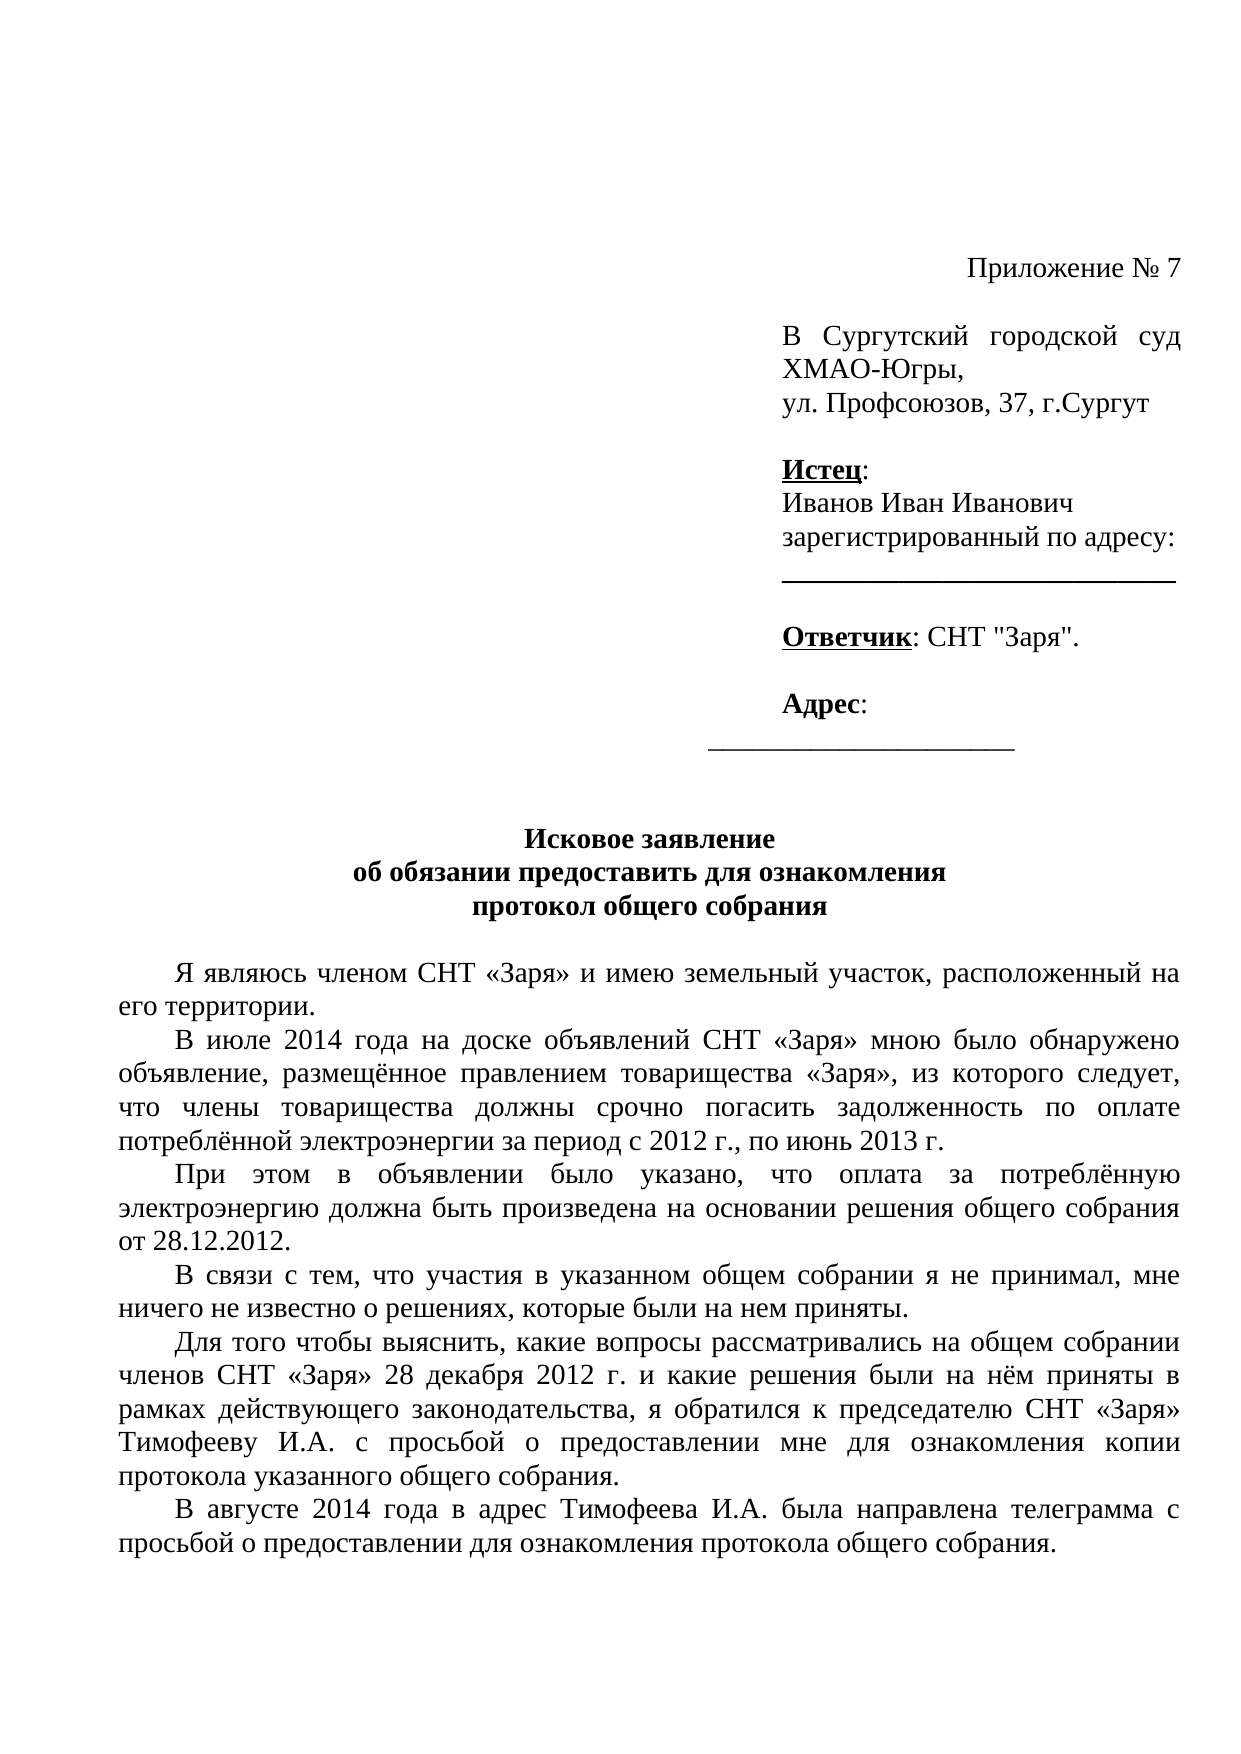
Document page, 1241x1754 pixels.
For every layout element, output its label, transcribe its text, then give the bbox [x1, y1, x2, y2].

text В связи с тем, что участия в указанном общем собрании я не принимал, мне ничего не известно о решениях, которые были на нем приняты. [118, 1257, 1181, 1324]
text Истец: [708, 452, 1181, 485]
text ул. Профсоюзов, 37, г.Сургут [118, 385, 1181, 418]
text Исковое заявление [118, 821, 1181, 854]
text Для того чтобы выяснить, какие вопросы рассматривались на общем собрании членов СНТ «Заря» 28 декабря 2012 г. и какие решения были на нём приняты в рамках действующего законодательства, я обратился к председателю СНТ «Заря» Тимофееву И.А. с просьбой о предоставлении мне для ознакомления копии протокола указанного общего собрания. [118, 1324, 1181, 1492]
text В июле 2014 года на доске объявлений СНТ «Заря» мною было обнаружено объявление, размещённое правлением товарищества «Заря», из которого следует, что члены товарищества должны срочно погасить задолженность по оплате потреблённой электроэнергии за период с 2012 г., по июнь 2013 г. [118, 1022, 1181, 1156]
text Я являюсь членом СНТ «Заря» и имею земельный участок, расположенный на его территории. [118, 955, 1181, 1022]
text При этом в объявлении было указано, что оплата за потреблённую электроэнергию должна быть произведена на основании решения общего собрания от 28.12.2012. [118, 1156, 1181, 1257]
text зарегистрированный по адресу: [708, 519, 1181, 552]
text В августе 2014 года в адрес Тимофеева И.А. была направлена телеграмма с просьбой о предоставлении для ознакомления протокола общего собрания. [118, 1492, 1181, 1559]
text Адрес: _____________________ [708, 687, 1181, 754]
text Приложение № 7 [118, 251, 1181, 284]
text Иванов Иван Иванович [708, 485, 1181, 519]
text Ответчик: СНТ "Заря". [708, 619, 1181, 653]
text В Сургутский городской суд ХМАО-Югры, [782, 318, 1181, 385]
text ___________________________ [266, 552, 1181, 586]
text об обязании предоставить для ознакомления [118, 854, 1181, 888]
text протокол общего собрания [118, 888, 1181, 921]
